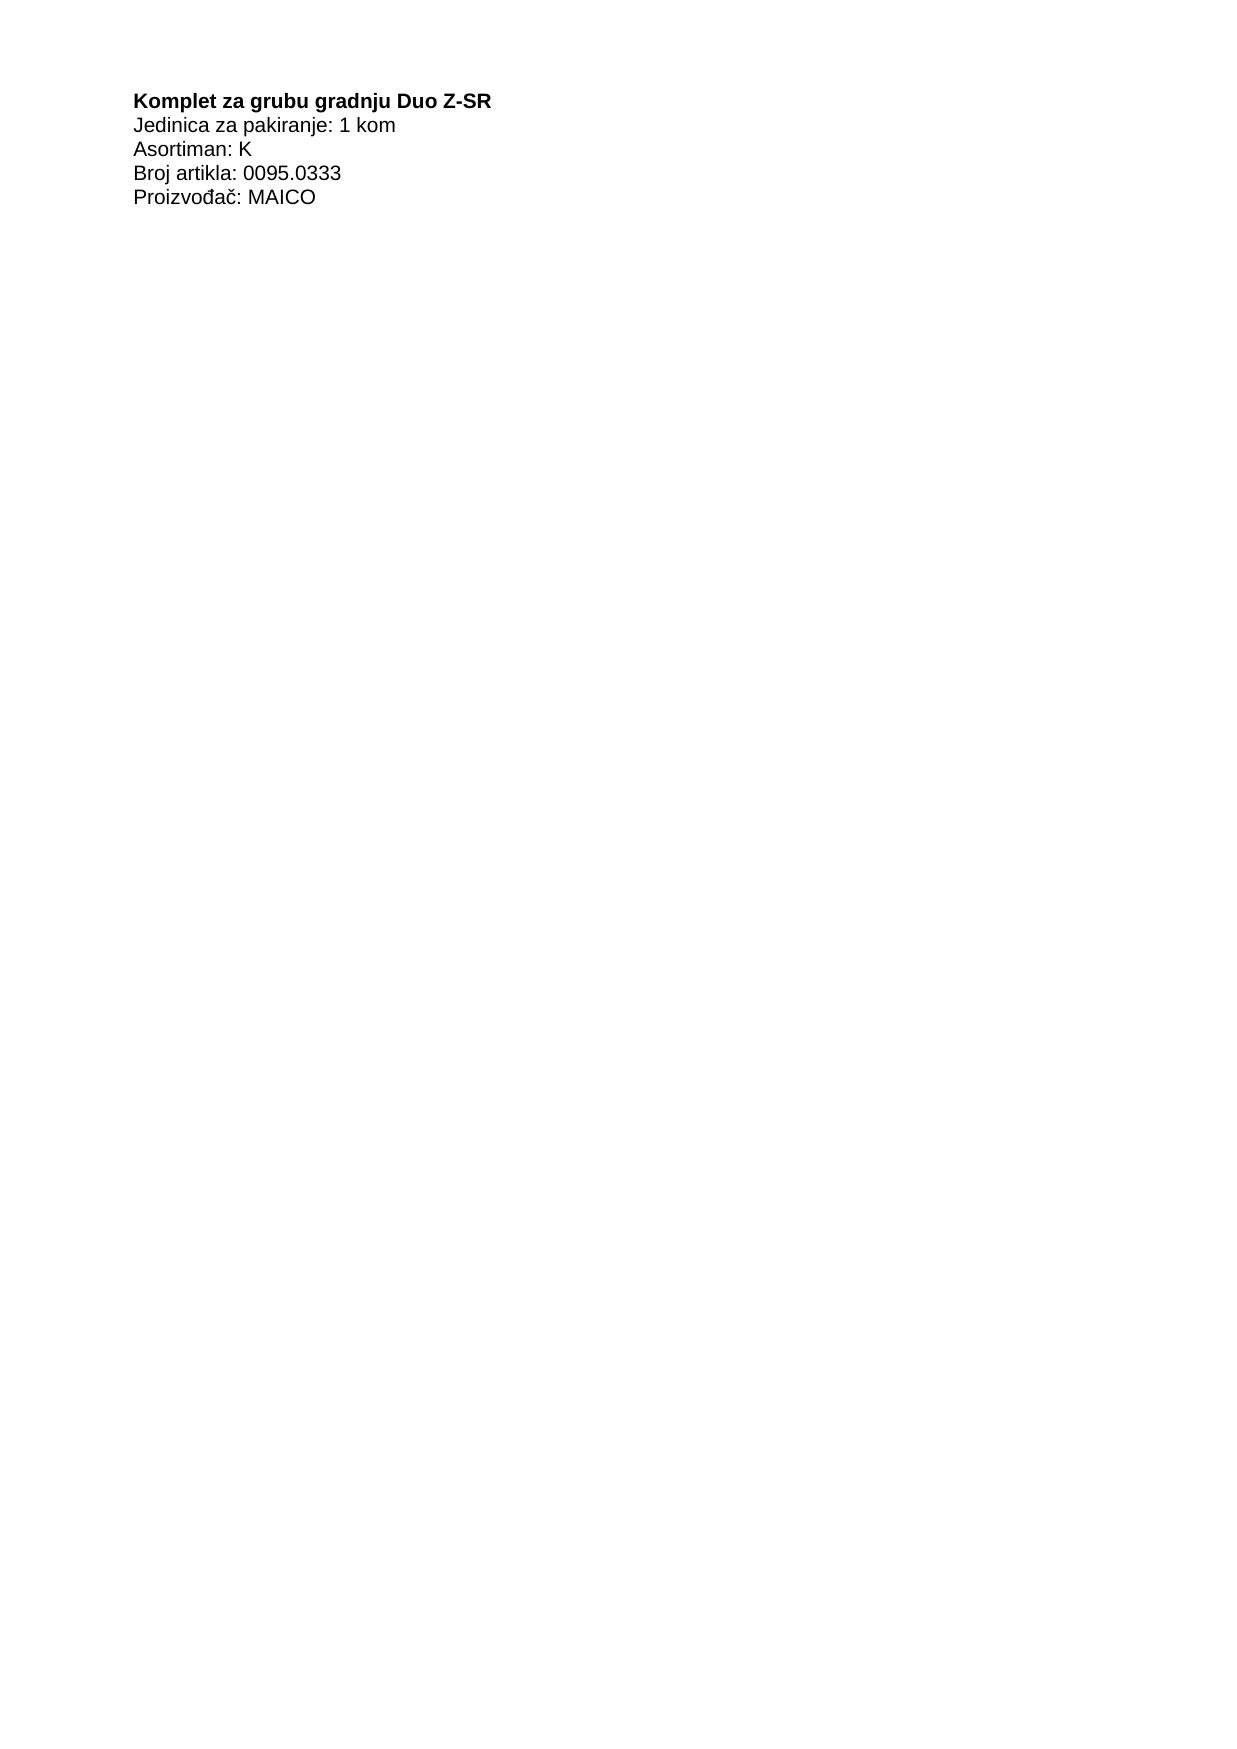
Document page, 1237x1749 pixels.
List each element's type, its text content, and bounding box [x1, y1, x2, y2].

text Komplet za grubu gradnju Duo Z-SRJedinica za pakiranje: 1 komAsortiman: K Broj artikla: 0095.0333Proizvođač: MAICO [133, 89, 1148, 208]
